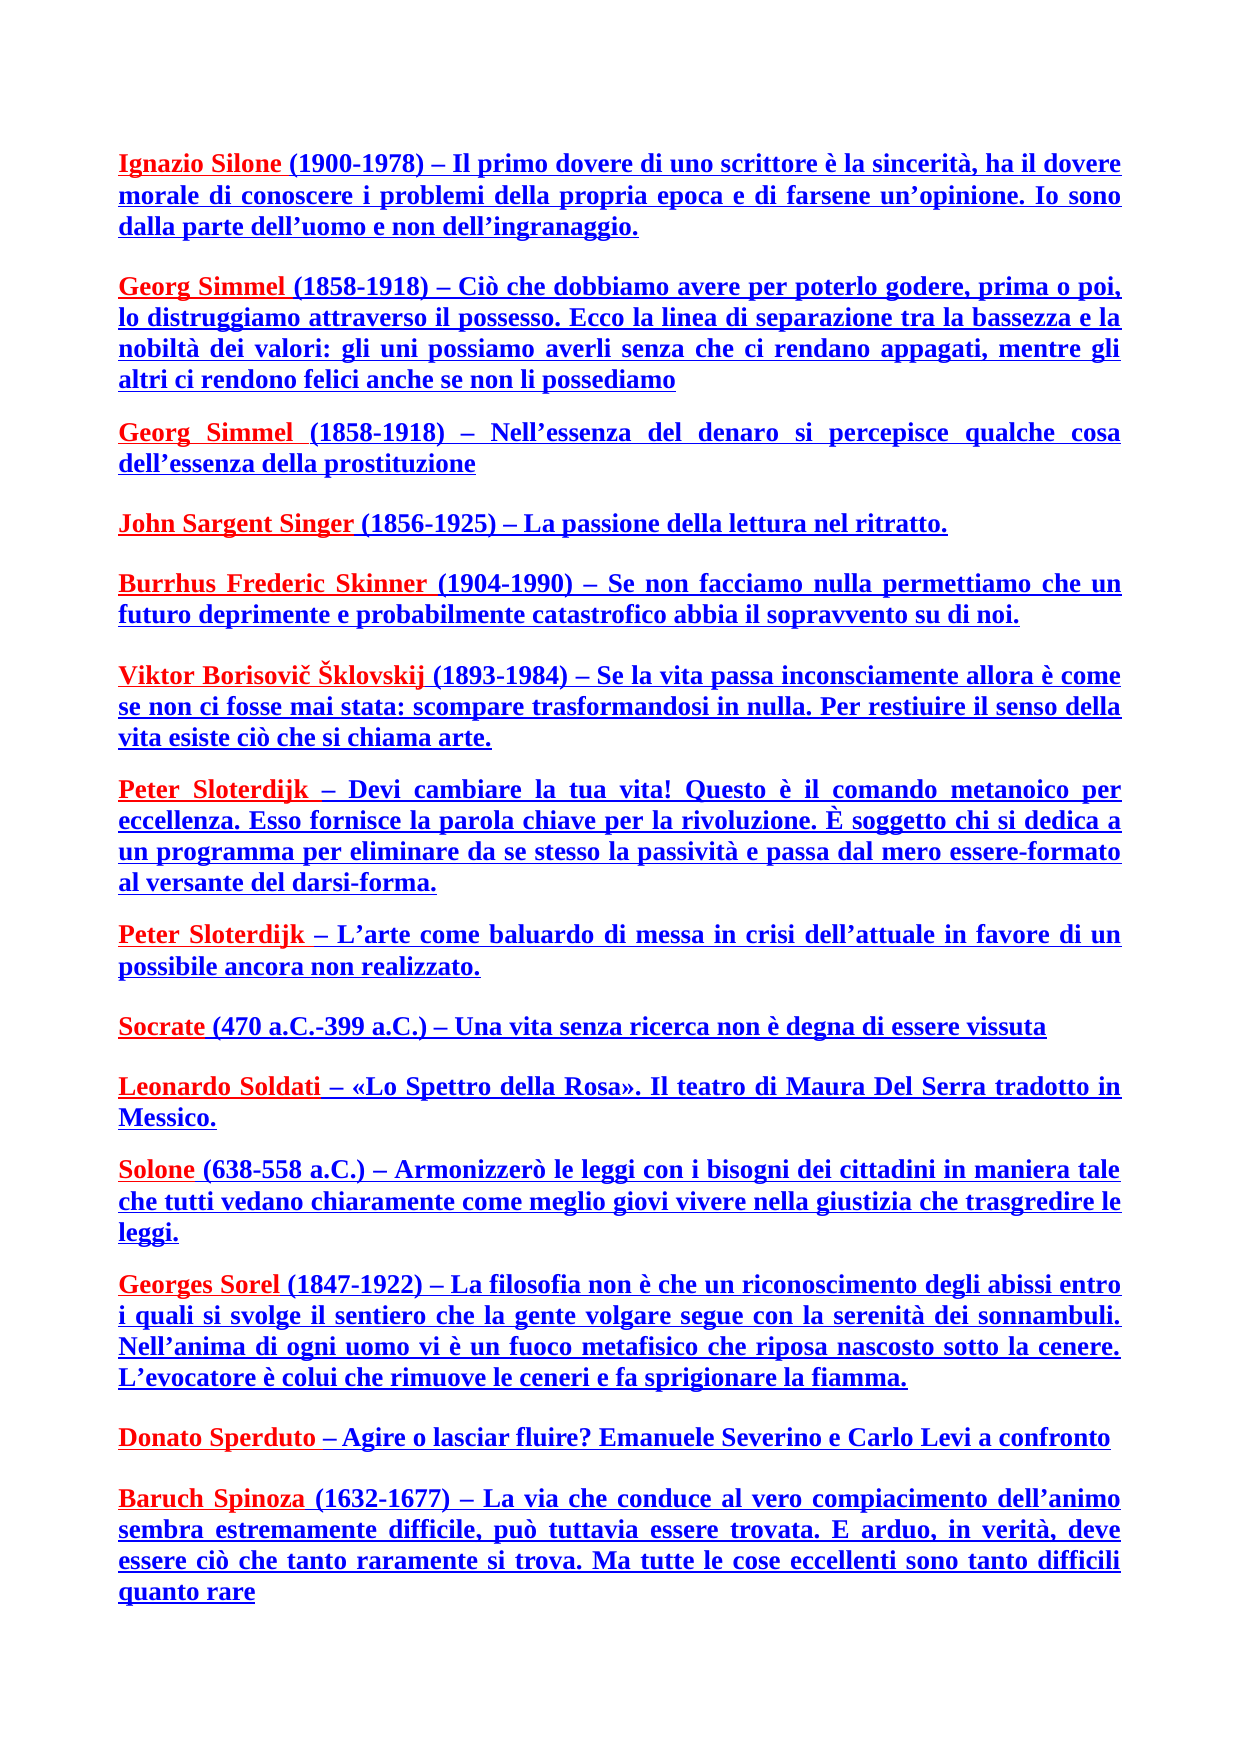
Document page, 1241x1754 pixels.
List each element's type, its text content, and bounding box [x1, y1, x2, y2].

subtitle Burrhus Frederic Skinner (1904-1990) – Se non facciamo nulla permettiamo che un futuro deprimente e probabilmente catastrofico abbia il sopravvento su di noi. [118, 567, 1122, 594]
subtitle John Sargent Singer (1856-1925) – La passione della lettura nel ritratto. [118, 507, 1122, 538]
subtitle Georges Sorel (1847-1922) – La filosofia non è che un riconoscimento degli abissi entro i quali si svolge il sentiero che la gente volgare segue con la serenità dei sonnambuli. Nell’anima di ogni uomo vi è un fuoco metafisico che riposa nascosto sotto la cenere. L’evocatore è colui che rimuove le ceneri e fa sprigionare la fiamma. [118, 1327, 1122, 1392]
subtitle Leonardo Soldati – «Lo Spettro della Rosa». Il teatro di Maura Del Serra tradotto in Messico. [118, 1099, 1122, 1133]
subtitle Solone (638-558 a.C.) – Armonizzerò le leggi con i bisogni dei cittadini in maniera tale che tutti vedano chiaramente come meglio giovi vivere nella giustizia che trasgredire le leggi. [118, 1153, 1122, 1212]
subtitle Leonardo Soldati – «Lo Spettro della Rosa». Il teatro di Maura Del Serra tradotto in Messico. [118, 1070, 1122, 1097]
subtitle Viktor Borisovič Šklovskij (1893-1984) – Se la vita passa inconsciamente allora è come se non ci fosse mai stata: scompare trasformandosi in nulla. Per restiuire il senso della vita esiste ciò che si chiama arte. [118, 719, 1122, 752]
subtitle Georg Simmel (1858-1918) – Ciò che dobbiamo avere per poterlo godere, prima o poi, lo distruggiamo attraverso il possesso. Ecco la linea di separazione tra la bassezza e la nobiltà dei valori: gli uni possiamo averli senza che ci rendano appagati, mentre gli altri ci rendono felici anche se non li possediamo [118, 299, 1122, 328]
subtitle Georg Simmel (1858-1918) – Nell’essenza del denaro si percepisce qualche cosa dell’essenza della prostituzione [118, 416, 1122, 478]
text Peter Sloterdijk – Devi cambiare la tua vita! Questo è il comando metanoico per eccellenza. Esso fornisce la parola chiave per la rivoluzione. È soggetto chi si dedica a un programma per eliminare da se stesso la passività e passa dal mero essere-formato al versante del darsi-forma. [118, 864, 1122, 898]
subtitle Georges Sorel (1847-1922) – La filosofia non è che un riconoscimento degli abissi entro i quali si svolge il sentiero che la gente volgare segue con la serenità dei sonnambuli. Nell’anima di ogni uomo vi è un fuoco metafisico che riposa nascosto sotto la cenere. L’evocatore è colui che rimuove le ceneri e fa sprigionare la fiamma. [118, 1268, 1122, 1295]
subtitle Socrate (470 a.C.-399 a.C.) – Una vita senza ricerca non è degna di essere vissuta [118, 1010, 1122, 1041]
subtitle Ignazio Silone (1900-1978) – Il primo dovere di uno scrittore è la sincerità, ha il dovere morale di conoscere i problemi della propria epoca e di farsene un’opinione. Io sono dalla parte dell’uomo e non dell’ingranaggio. [118, 176, 1122, 206]
subtitle Donato Sperduto – Agire o lasciar fluire? Emanuele Severino e Carlo Levi a confronto [118, 1421, 1122, 1453]
subtitle Georg Simmel (1858-1918) – Ciò che dobbiamo avere per poterlo godere, prima o poi, lo distruggiamo attraverso il possesso. Ecco la linea di separazione tra la bassezza e la nobiltà dei valori: gli uni possiamo averli senza che ci rendano appagati, mentre gli altri ci rendono felici anche se non li possediamo [118, 270, 1122, 297]
subtitle Georg Simmel (1858-1918) – Ciò che dobbiamo avere per poterlo godere, prima o poi, lo distruggiamo attraverso il possesso. Ecco la linea di separazione tra la bassezza e la nobiltà dei valori: gli uni possiamo averli senza che ci rendano appagati, mentre gli altri ci rendono felici anche se non li possediamo [118, 330, 1122, 395]
subtitle Georges Sorel (1847-1922) – La filosofia non è che un riconoscimento degli abissi entro i quali si svolge il sentiero che la gente volgare segue con la serenità dei sonnambuli. Nell’anima di ogni uomo vi è un fuoco metafisico che riposa nascosto sotto la cenere. L’evocatore è colui che rimuove le ceneri e fa sprigionare la fiamma. [118, 1296, 1122, 1326]
text Peter Sloterdijk – L’arte come baluardo di messa in crisi dell’attuale in favore di un possibile ancora non realizzato. [118, 947, 1122, 981]
subtitle Solone (638-558 a.C.) – Armonizzerò le leggi con i bisogni dei cittadini in maniera tale che tutti vedano chiaramente come meglio giovi vivere nella giustizia che trasgredire le leggi. [118, 1213, 1122, 1247]
text Peter Sloterdijk – Devi cambiare la tua vita! Questo è il comando metanoico per eccellenza. Esso fornisce la parola chiave per la rivoluzione. È soggetto chi si dedica a un programma per eliminare da se stesso la passività e passa dal mero essere-formato al versante del darsi-forma. [118, 802, 1122, 831]
subtitle Ignazio Silone (1900-1978) – Il primo dovere di uno scrittore è la sincerità, ha il dovere morale di conoscere i problemi della propria epoca e di farsene un’opinione. Io sono dalla parte dell’uomo e non dell’ingranaggio. [118, 148, 1122, 175]
subtitle Ignazio Silone (1900-1978) – Il primo dovere di uno scrittore è la sincerità, ha il dovere morale di conoscere i problemi della propria epoca e di farsene un’opinione. Io sono dalla parte dell’uomo e non dell’ingranaggio. [118, 207, 1122, 241]
text Peter Sloterdijk – Devi cambiare la tua vita! Questo è il comando metanoico per eccellenza. Esso fornisce la parola chiave per la rivoluzione. È soggetto chi si dedica a un programma per eliminare da se stesso la passività e passa dal mero essere-formato al versante del darsi-forma. [118, 833, 1122, 863]
subtitle Burrhus Frederic Skinner (1904-1990) – Se non facciamo nulla permettiamo che un futuro deprimente e probabilmente catastrofico abbia il sopravvento su di noi. [118, 596, 1122, 630]
text Peter Sloterdijk – Devi cambiare la tua vita! Questo è il comando metanoico per eccellenza. Esso fornisce la parola chiave per la rivoluzione. È soggetto chi si dedica a un programma per eliminare da se stesso la passività e passa dal mero essere-formato al versante del darsi-forma. [118, 773, 1122, 800]
subtitle Viktor Borisovič Šklovskij (1893-1984) – Se la vita passa inconsciamente allora è come se non ci fosse mai stata: scompare trasformandosi in nulla. Per restiuire il senso della vita esiste ciò che si chiama arte. [118, 659, 1122, 717]
text Peter Sloterdijk – L’arte come baluardo di messa in crisi dell’attuale in favore di un possibile ancora non realizzato. [118, 918, 1122, 946]
subtitle Baruch Spinoza (1632-1677) – La via che conduce al vero compiacimento dell’animo sembra estremamente difficile, può tuttavia essere trovata. E arduo, in verità, deve essere ciò che tanto raramente si trova. Ma tutte le cose eccellenti sono tanto difficili quanto rare [118, 1482, 1122, 1606]
